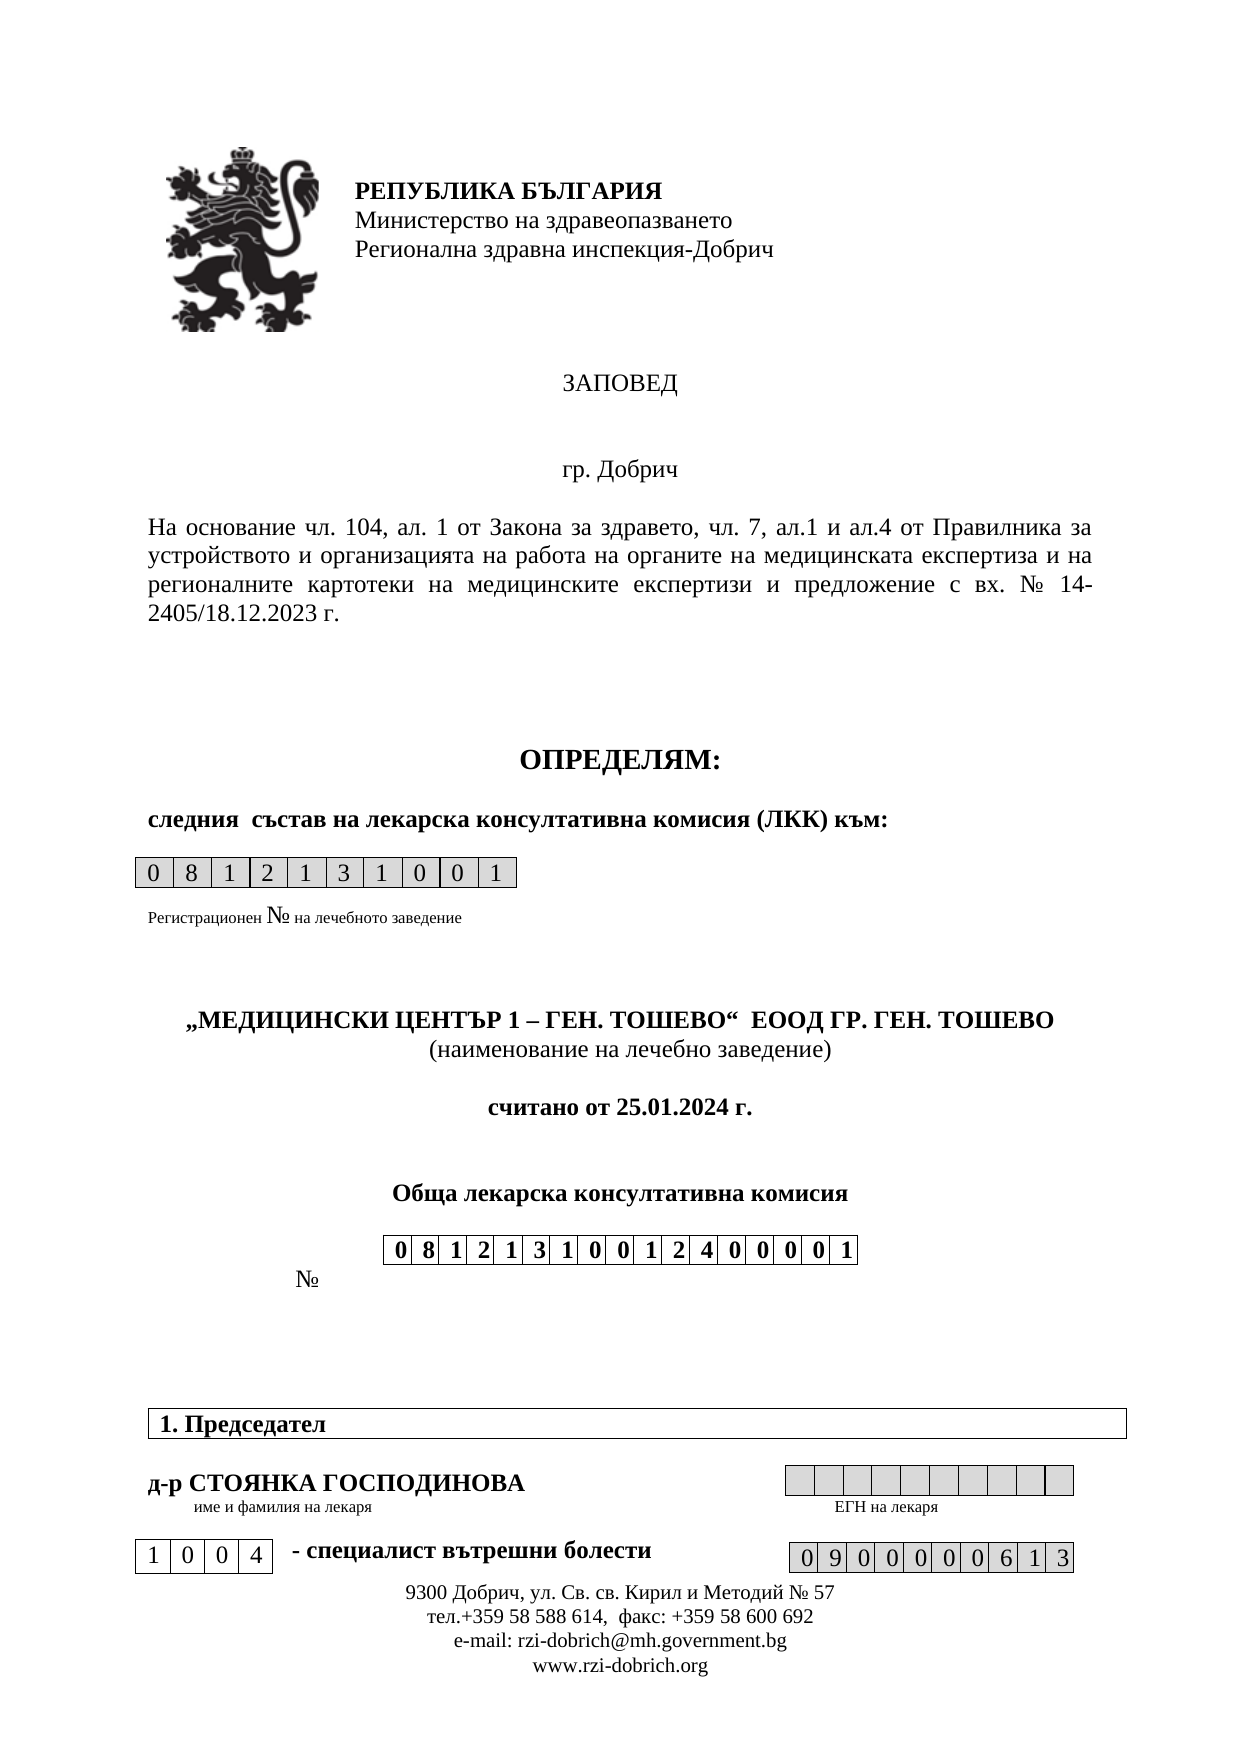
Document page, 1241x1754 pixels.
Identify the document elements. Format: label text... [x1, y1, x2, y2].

table_header РЕПУБЛИКА БЪЛГАРИЯ Министерство на здравеопазването Регионална здравна инспекция-Добрич [343, 148, 1126, 339]
table_header 1 [550, 1236, 577, 1264]
table_header [786, 1466, 814, 1495]
text ЗАПОВЕД [148, 368, 1093, 397]
table_header [988, 1466, 1016, 1495]
table_header [137, 148, 343, 339]
table_header 0 [384, 1236, 411, 1264]
text № [148, 1264, 1093, 1293]
table_header 0 [746, 1236, 773, 1264]
table_header 0 [932, 1543, 960, 1572]
table_header 0 [875, 1543, 903, 1572]
table_header 0 [441, 858, 478, 887]
text „МЕДИЦИНСКИ ЦЕНТЪР 1 – ГЕН. ТОШЕВО“ ЕООД ГР. ГЕН. ТОШЕВО [148, 986, 1093, 1034]
text считано от 25.01.2024 г. [148, 1092, 1093, 1120]
text Регистрационен № на лечебното заведение [148, 900, 1093, 929]
table_header 4 [239, 1540, 272, 1573]
table_header 0 [904, 1543, 931, 1572]
table_header 1 [288, 858, 326, 887]
table_header 1. Председател [149, 1409, 1126, 1438]
text име и фамилия на лекаря ЕГН на лекаря [148, 1497, 1093, 1516]
text (наименование на лечебно заведение) [148, 1034, 1093, 1063]
table_header [872, 1466, 900, 1495]
table_header 2 [467, 1236, 493, 1264]
table_header 0 [961, 1543, 988, 1572]
table_header 0 [790, 1543, 817, 1572]
table_header 1 [494, 1236, 522, 1264]
table_header 0 [403, 858, 439, 887]
text - специалист вътрешни болести [148, 1535, 1093, 1564]
table_header 3 [327, 858, 363, 887]
table_header 9 [818, 1543, 846, 1572]
picture [166, 147, 319, 332]
text гр. Добрич [148, 454, 1093, 483]
table_header 8 [174, 858, 211, 887]
table_header 0 [718, 1236, 745, 1264]
table_header [901, 1466, 929, 1495]
table_header 0 [774, 1236, 801, 1264]
table_header 0 [606, 1236, 633, 1264]
table_header 3 [523, 1236, 549, 1264]
text На основание чл. 104, ал. 1 от Закона за здравето, чл. 7, ал.1 и ал.4 от Правилника за устройството и организацията на работа на органите нa медицинската експертиза и на регионалните картотеки на медицинските експертизи и предложение с вх. № 14-2405/18.12.2023 г. [148, 512, 1093, 627]
table_header 0 [802, 1236, 829, 1264]
table_header 8 [412, 1236, 438, 1264]
table_header [815, 1466, 843, 1495]
table_header 0 [847, 1543, 874, 1572]
table_header 6 [989, 1543, 1017, 1572]
text следния състав на лекарска консултативна комисия (ЛКК) към: [148, 804, 1093, 833]
text Обща лекарска консултативна комисия [148, 1178, 1093, 1207]
text ОПРЕДЕЛЯМ: [148, 742, 1093, 775]
table_header 1 [364, 858, 402, 887]
table_header 1 [212, 858, 249, 887]
table_header 1 [634, 1236, 661, 1264]
table_header 0 [578, 1236, 605, 1264]
table_header [930, 1466, 958, 1495]
text д-р СТОЯНКА ГОСПОДИНОВА [148, 1468, 1093, 1497]
table_header 3 [1046, 1543, 1073, 1572]
table_header [844, 1466, 871, 1495]
table_header 1 [830, 1236, 857, 1264]
table_header 2 [251, 858, 287, 887]
table_header [1046, 1466, 1073, 1495]
table_header 4 [690, 1236, 717, 1264]
table_header 1 [479, 858, 516, 887]
table_header 0 [171, 1540, 204, 1573]
table_header 1 [439, 1236, 466, 1264]
table_header 0 [205, 1540, 238, 1573]
table_header [1017, 1466, 1044, 1495]
table_header 0 [136, 858, 173, 887]
table_header [959, 1466, 987, 1495]
table_header 2 [662, 1236, 689, 1264]
table_header 1 [1018, 1543, 1045, 1572]
table_header 1 [136, 1540, 170, 1573]
